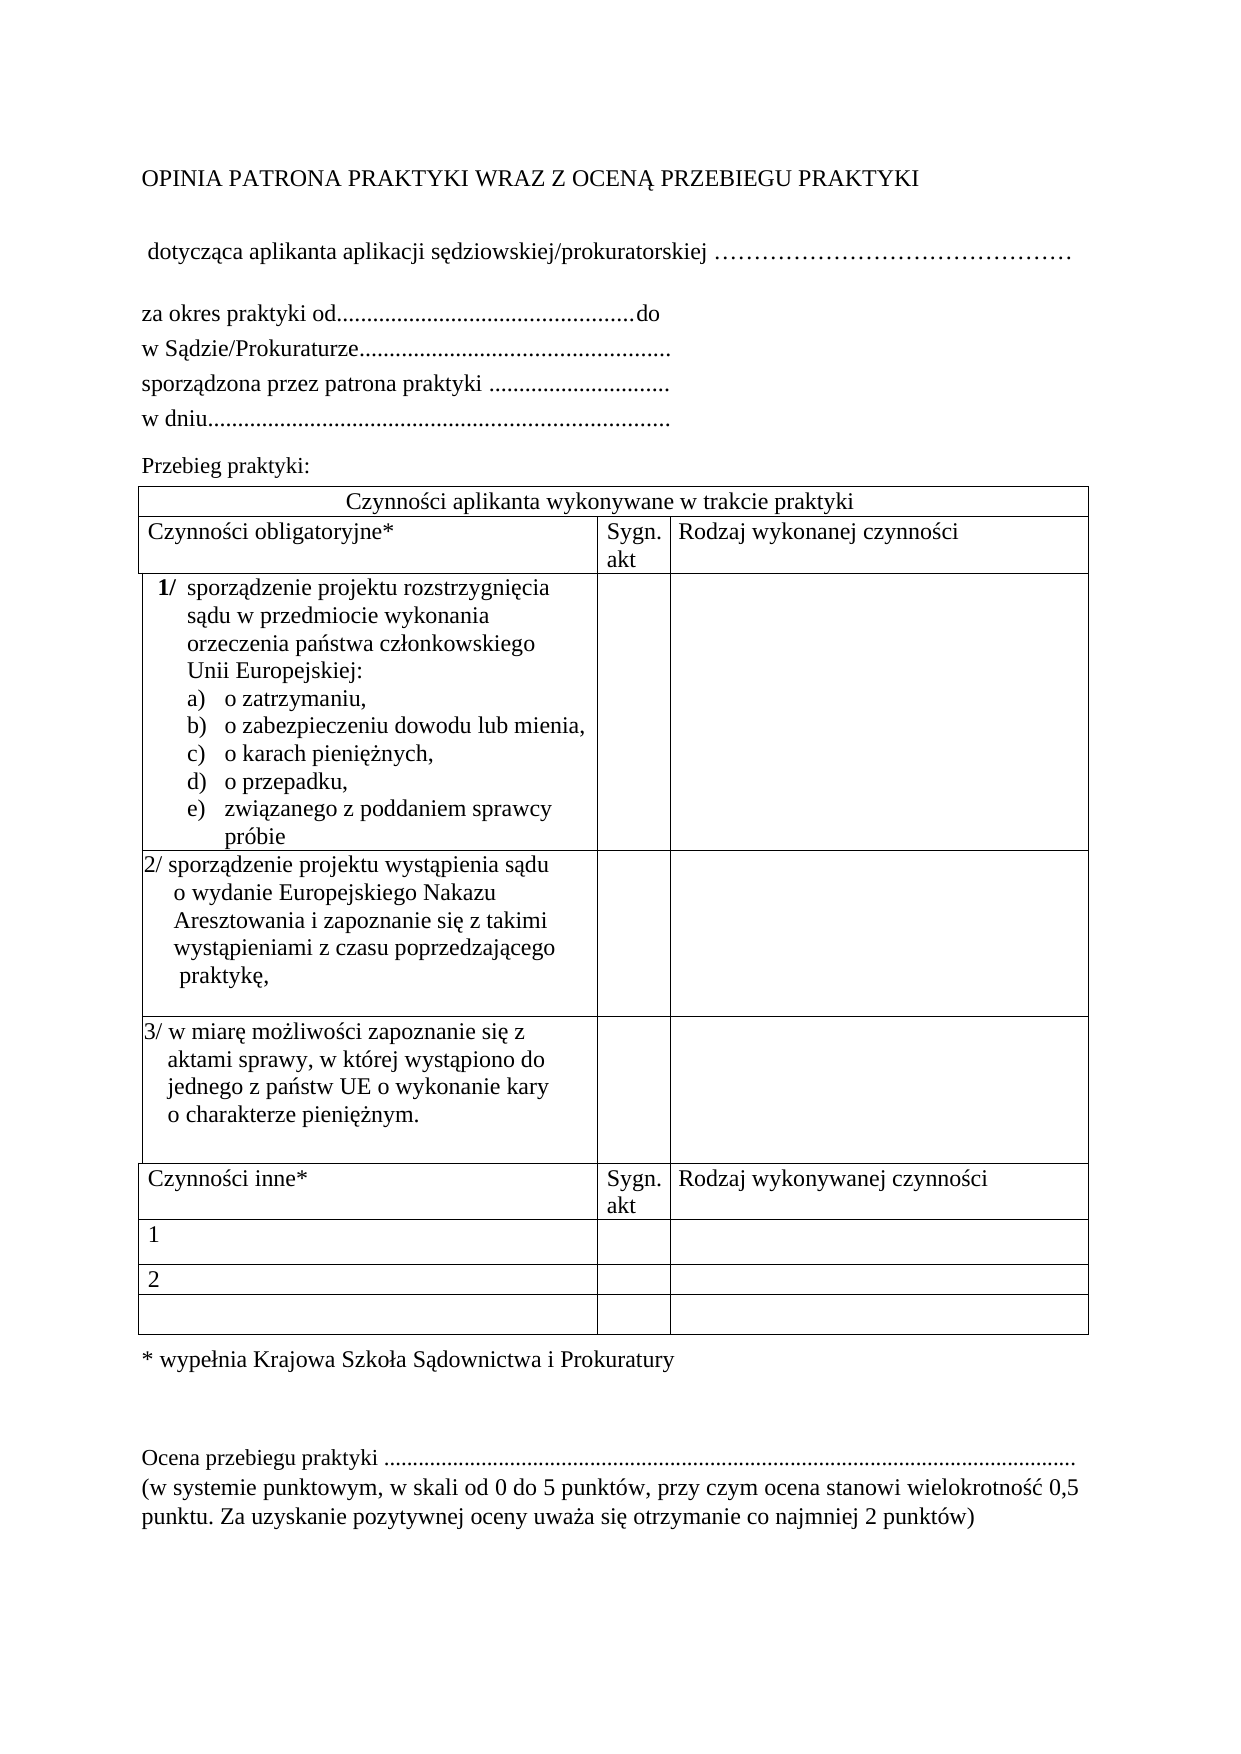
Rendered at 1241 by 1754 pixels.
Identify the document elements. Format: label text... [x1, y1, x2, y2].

table_cell 3/ w miarę możliwości zapoznanie się z aktami sprawy, w której wystąpiono do jednego z państw UE o wykonanie kary o charakterze pieniężnym. [143, 1017, 597, 1163]
text w Sądzie/Prokuraturze [141, 328, 1144, 363]
table_cell [598, 1295, 670, 1333]
table_cell 2/ sporządzenie projektu wystąpienia sądu o wydanie Europejskiego Nakazu Aresztowania i zapoznanie się z takimi wystąpieniami z czasu poprzedzającego praktykę, [143, 851, 597, 1016]
table_cell [598, 851, 670, 1016]
text Ocena przebiegu praktyki [141, 1447, 1144, 1470]
table_cell [138, 574, 142, 849]
table_cell [671, 1017, 1088, 1163]
table_cell [598, 1220, 670, 1263]
table_header Czynności aplikanta wykonywane w trakcie praktyki [139, 487, 1088, 516]
table_cell Rodzaj wykonanej czynności [671, 517, 1088, 572]
table_cell [671, 851, 1088, 1016]
text Przebieg praktyki: [141, 455, 1144, 478]
table_cell [598, 1017, 670, 1163]
table_cell [598, 1265, 670, 1293]
text w dniu [141, 398, 1144, 433]
table_cell Sygn. akt [598, 517, 670, 572]
table_cell Czynności obligatoryjne* [139, 517, 597, 572]
table_cell [138, 1016, 142, 1163]
table_cell [671, 1220, 1088, 1263]
table_cell [598, 574, 670, 849]
text sporządzona przez patrona praktyki [141, 363, 1144, 398]
table_cell [139, 1295, 597, 1333]
text * wypełnia Krajowa Szkoła Sądownictwa i Prokuratury [141, 1348, 1144, 1372]
table_cell 1 [139, 1220, 597, 1263]
table_cell Czynności inne* [139, 1164, 597, 1219]
table_cell Rodzaj wykonywanej czynności [671, 1164, 1088, 1219]
table_cell sporządzenie projektu rozstrzygnięcia sądu w przedmiocie wykonania orzeczenia państwa członkowskiego Unii Europejskiej: o zatrzymaniu, o zabezpieczeniu dowodu lub mienia, o karach pieniężnych, o przepadku, związanego z poddaniem sprawcy próbie [143, 574, 597, 849]
table_cell 2 [139, 1265, 597, 1293]
table_cell [138, 850, 142, 1016]
text (w systemie punktowym, w skali od 0 do 5 punktów, przy czym ocena stanowi wielokrotność 0,5 punktu. Za uzyskanie pozytywnej oceny uważa się otrzymanie co najmniej 2 punktów) [141, 1473, 1081, 1530]
table_cell [671, 1265, 1088, 1293]
table_cell [671, 1295, 1088, 1333]
text za okres praktyki od do [141, 293, 1144, 328]
text OPINIA PATRONA PRAKTYKI WRAZ Z OCENĄ PRZEBIEGU PRAKTYKI [141, 148, 1081, 197]
table_cell Sygn. akt [598, 1164, 670, 1219]
table_cell [671, 574, 1088, 849]
text dotycząca aplikanta aplikacji sędziowskiej/prokuratorskiej ……………………………………… [141, 220, 1081, 269]
